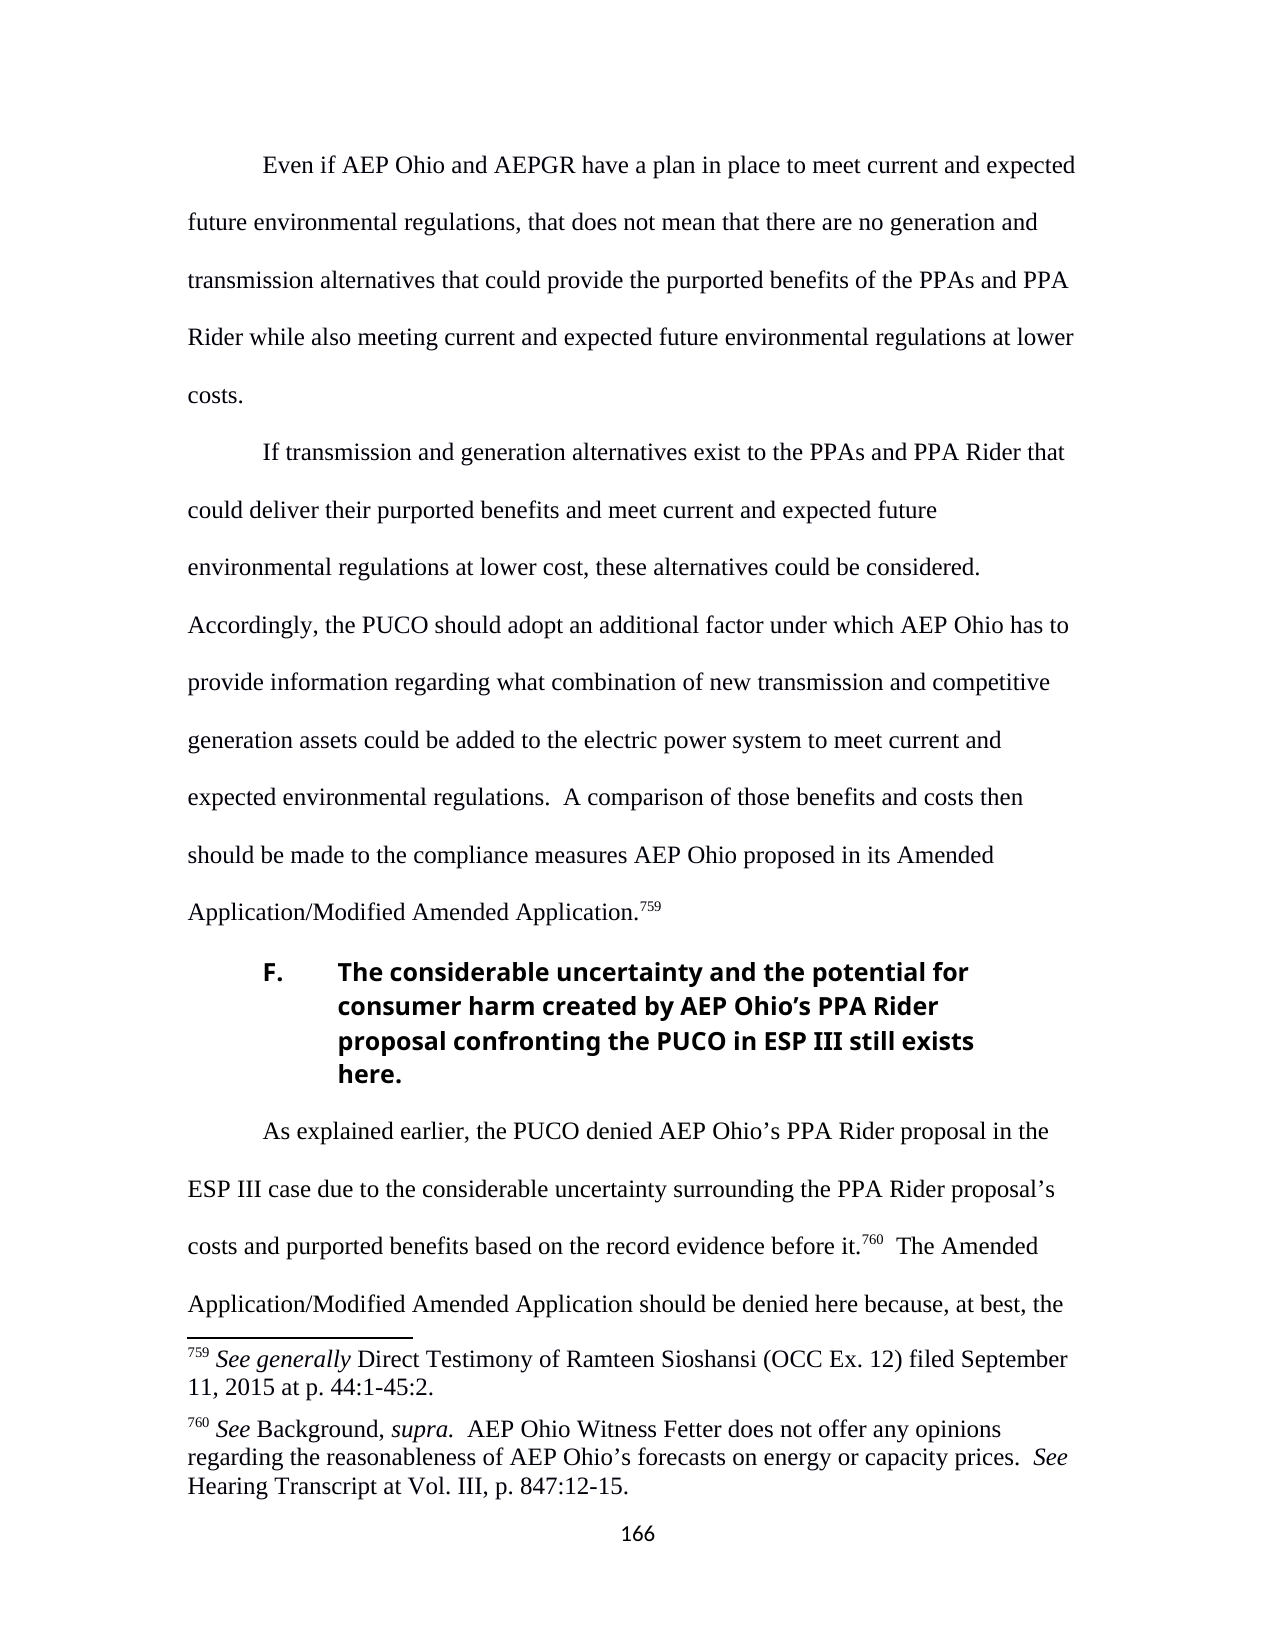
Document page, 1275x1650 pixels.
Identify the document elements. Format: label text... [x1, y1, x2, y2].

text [187, 1116, 1087, 1317]
text Even if AEP Ohio and AEPGR have a plan in place to meet current and expected future environmental regulations, that does not mean that there are no generation and transmission alternatives that could provide the purported benefits of the PPAs and PPA Rider while also meeting current and expected future environmental regulations at lower costs. [187, 150, 1087, 409]
subtitle F. The considerable uncertainty and the potential for consumer harm created by AEP Ohio’s PPA Rider proposal confronting the PUCO in ESP III still exists here. [262, 955, 1012, 1091]
text If transmission and generation alternatives exist to the PPAs and PPA Rider that could deliver their purported benefits and meet current and expected future environmental regulations at lower cost, these alternatives could be considered. Accordingly, the PUCO should adopt an additional factor under which AEP Ohio has to provide information regarding what combination of new transmission and competitive generation assets could be added to the electric power system to meet current and expected environmental regulations. A comparison of those benefits and costs then should be made to the compliance measures AEP Ohio proposed in its Amended Application/Modified Amended Application. [187, 437, 1087, 926]
